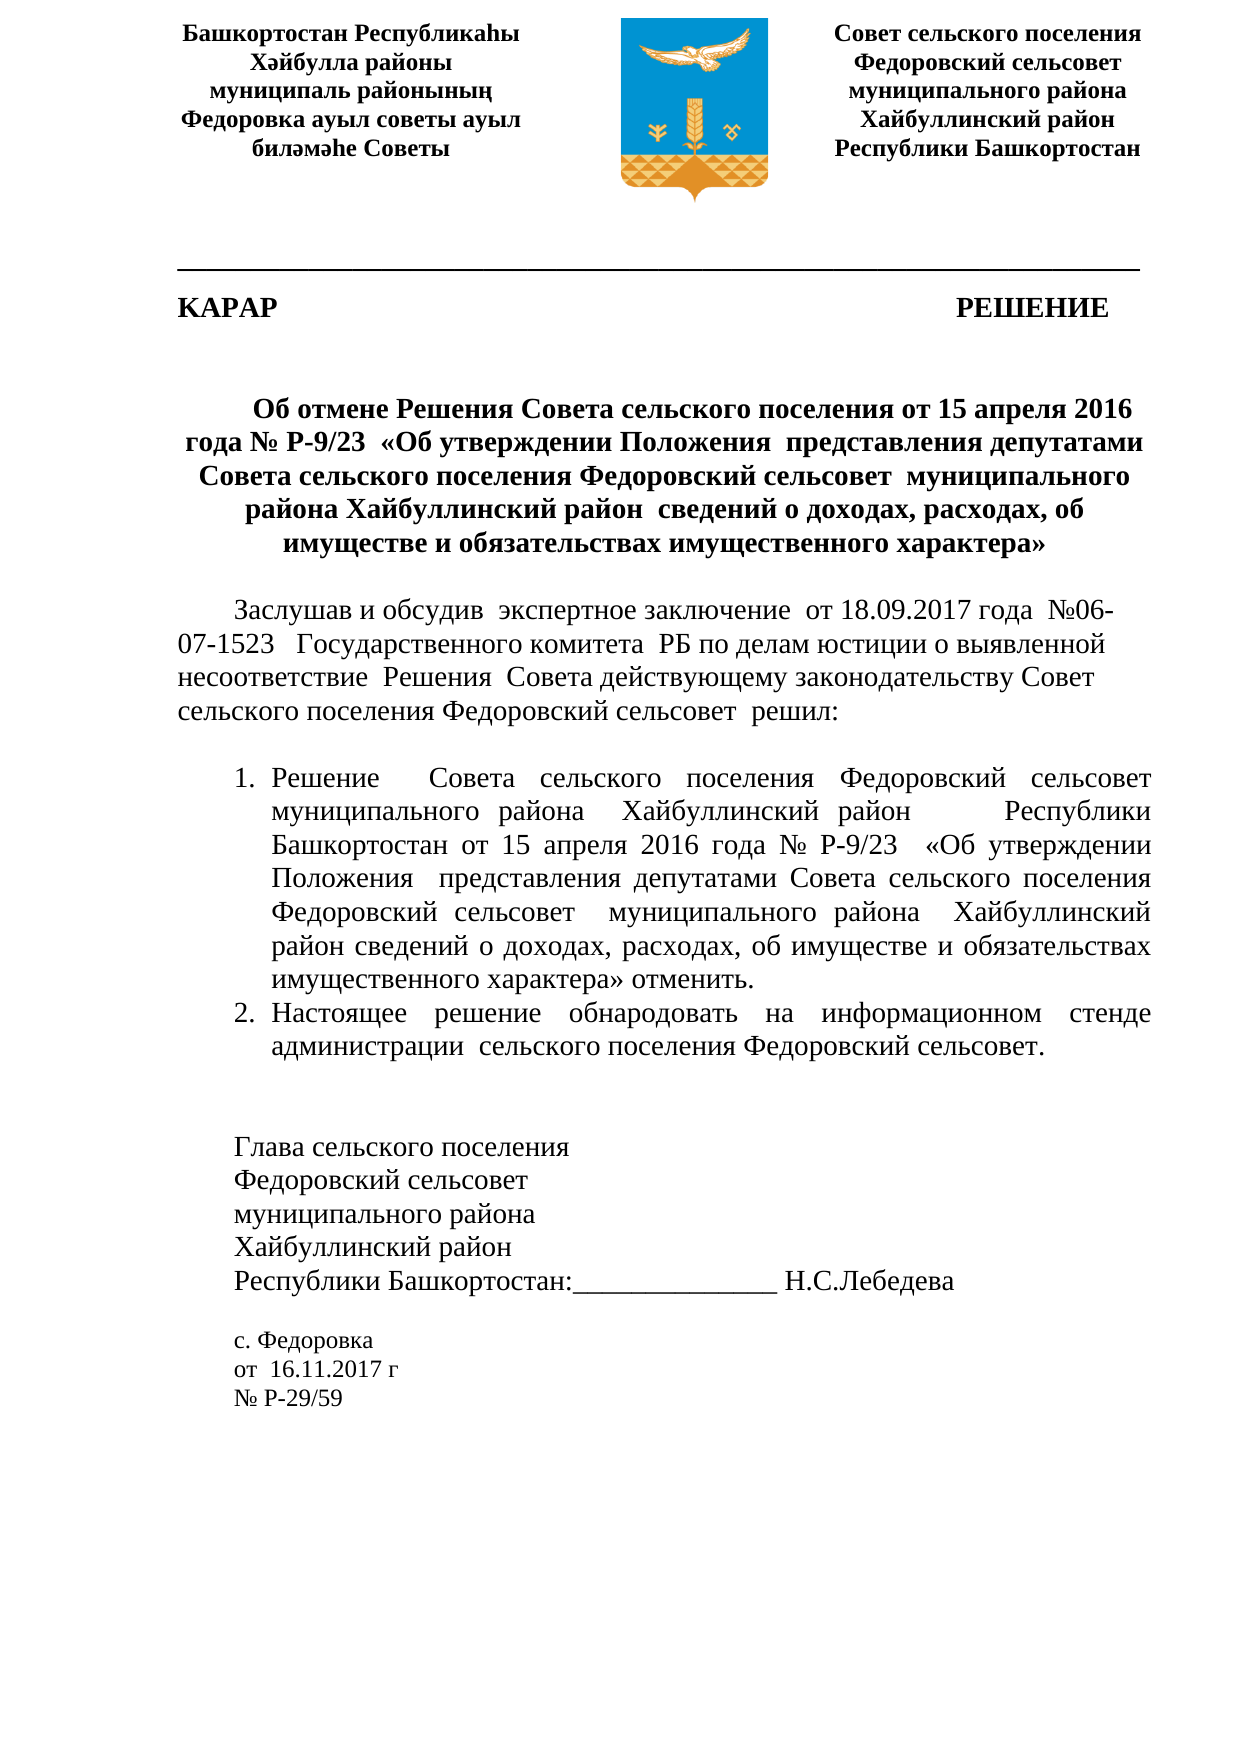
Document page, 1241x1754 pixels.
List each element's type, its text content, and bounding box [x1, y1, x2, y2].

text № Р-29/59 [177, 1383, 1152, 1412]
text __________________________________________________________________ [177, 223, 1152, 274]
picture [650, 125, 666, 141]
text Глава сельского поселения [177, 1129, 1152, 1162]
text с. Федоровка [177, 1325, 1152, 1354]
text муниципального района [177, 1196, 1152, 1229]
text Заслушав и обсудив экспертное заключение от 18.09.2017 года №06-07-1523 Государственного комитета РБ по делам юстиции о выявленной несоответствие Решения Совета действующему законодательству Совет сельского поселения Федоровский сельсовет решил: [177, 592, 1152, 726]
text Об отмене Решения Совета сельского поселения от 15 апреля 2016 года № Р-9/23 «Об утверждении Положения представления депутатами Совета сельского поселения Федоровский сельсовет муниципального района Хайбуллинский район сведений о доходах, расходах, об имуществе и обязательствах имущественного характера» [177, 391, 1152, 559]
text Хайбуллинский район [177, 1229, 1152, 1263]
text Республики Башкортостан:______________ Н.С.Лебедева [177, 1263, 1152, 1297]
picture [727, 125, 740, 139]
list Решение Совета сельского поселения Федоровский сельсовет муниципального района Хайбуллинский район Республики Башкортостан от 15 апреля 2016 года № Р-9/23 «Об утверждении Положения представления депутатами Совета сельского поселения Федоровский сельсовет муниципального района Хайбуллинский район сведений о доходах, расходах, об имуществе и обязательствах имущественного характера» отменить. [233, 760, 1152, 995]
picture [620, 99, 769, 203]
text от 16.11.2017 г [177, 1354, 1152, 1383]
text Федоровский сельсовет [177, 1162, 1152, 1196]
picture [642, 30, 749, 71]
text Kарар решение [177, 290, 1152, 324]
list Настоящее решение обнародовать на информационном стенде администрации сельского поселения Федоровский сельсовет. [233, 995, 1152, 1062]
table_header Совет сельского поселения Федоровский сельсовет муниципального района Хайбуллинский район Республики Башкортостан [769, 18, 1206, 223]
table_header [579, 18, 769, 223]
table_header Башкортостан Республикаһы Хәйбулла районы муниципаль районының Федоровка ауыл советы ауыл биләмәһе Советы [123, 18, 579, 223]
